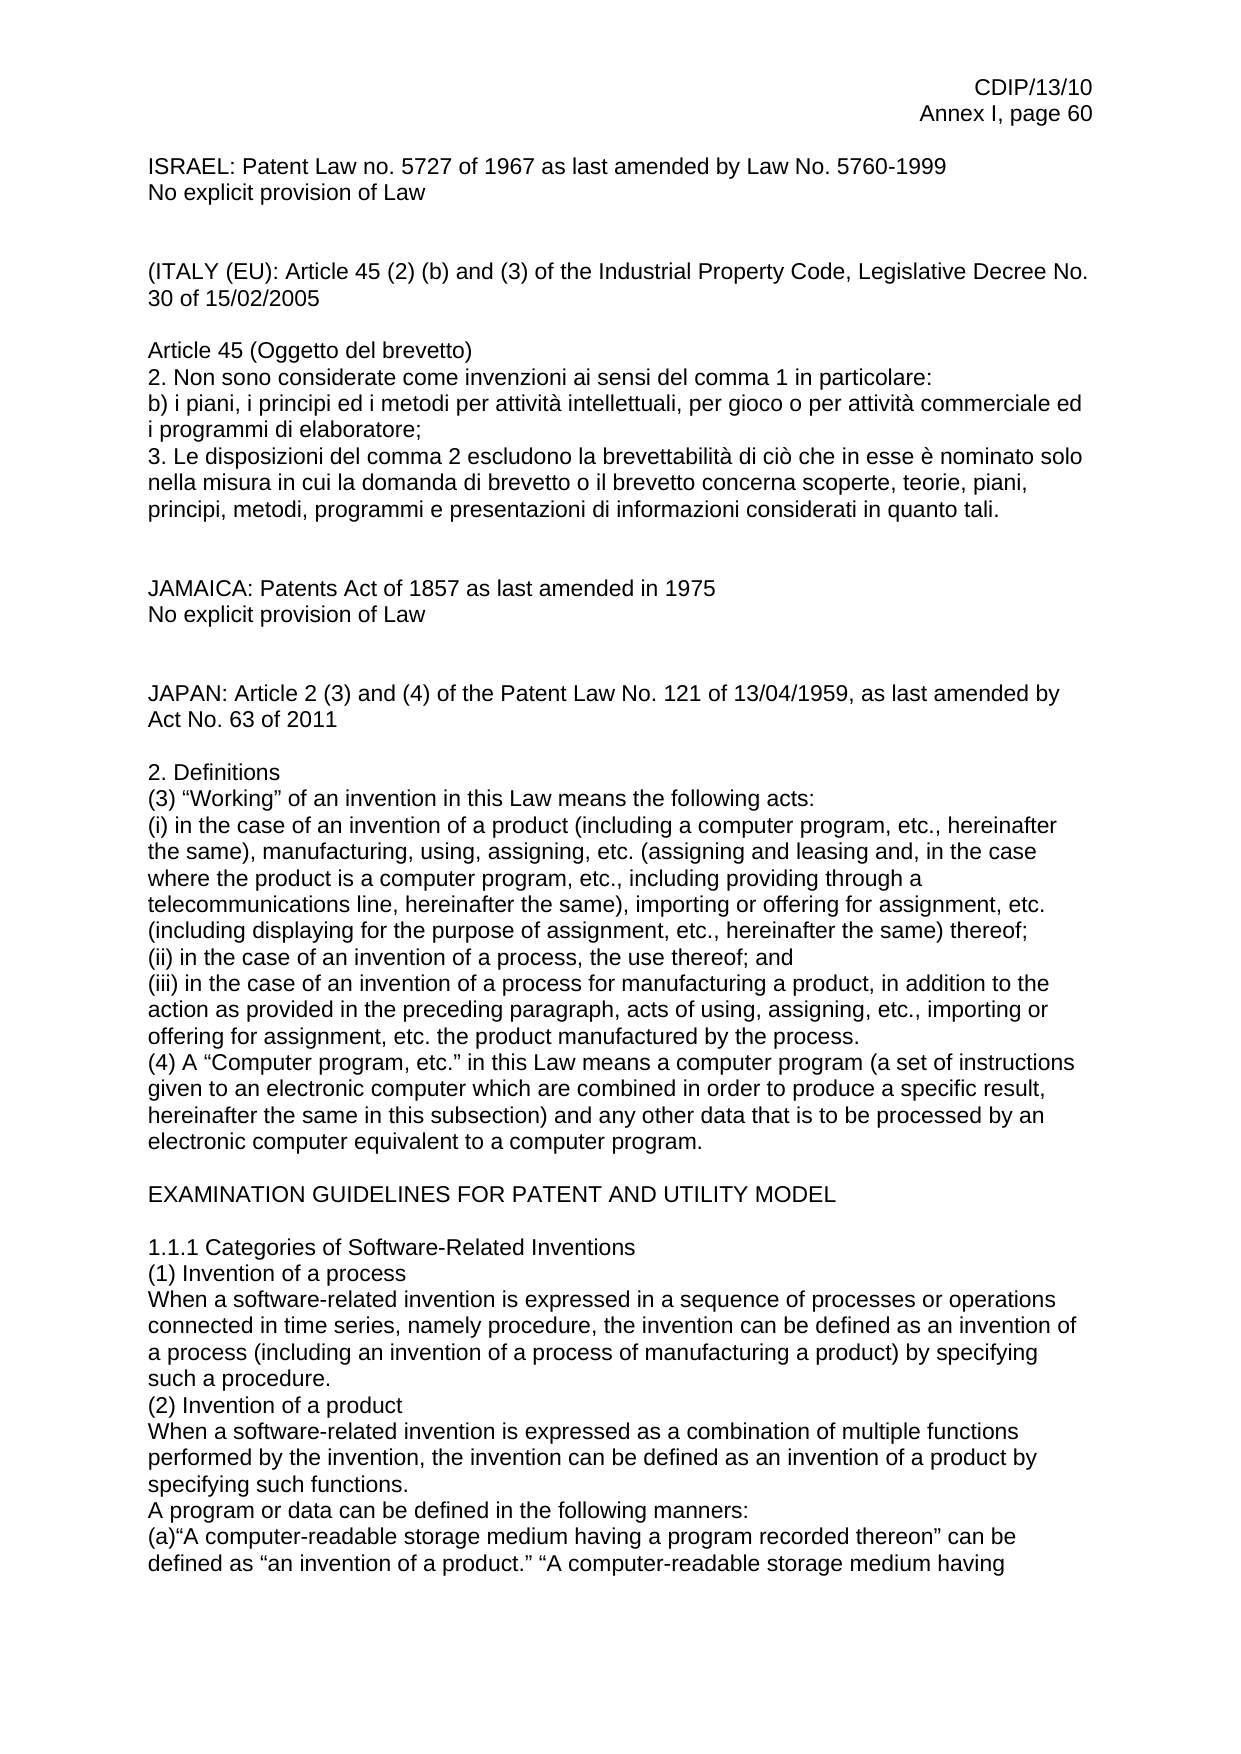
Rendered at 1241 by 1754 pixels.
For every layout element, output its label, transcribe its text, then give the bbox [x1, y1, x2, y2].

text JAMAICA: Patents Act of 1857 as last amended in 1975 [148, 574, 1093, 601]
text 1.1.1 Categories of Software-Related Inventions [148, 1233, 1093, 1260]
text ISRAEL: Patent Law no. 5727 of 1967 as last amended by Law No. 5760-1999 [148, 153, 1093, 179]
text (i) in the case of an invention of a product (including a computer program, etc., hereinafter the same), manufacturing, using, assigning, etc. (assigning and leasing and, in the case where the product is a computer program, etc., including providing through a telecommunications line, hereinafter the same), importing or offering for assignment, etc. (including displaying for the purpose of assignment, etc., hereinafter the same) thereof; [148, 812, 1093, 943]
text (1) Invention of a process [148, 1260, 1093, 1286]
text (4) A “Computer program, etc.” in this Law means a computer program (a set of instructions given to an electronic computer which are combined in order to produce a specific result, hereinafter the same in this subsection) and any other data that is to be processed by an electronic computer equivalent to a computer program. [148, 1049, 1093, 1154]
text Article 45 (Oggetto del brevetto) [148, 337, 1093, 364]
text A program or data can be defined in the following manners: [148, 1497, 1093, 1523]
text EXAMINATION GUIDELINES FOR PATENT AND UTILITY MODEL [148, 1181, 1093, 1207]
text JAPAN: Article 2 (3) and (4) of the Patent Law No. 121 of 13/04/1959, as last amended by Act No. 63 of 2011 [148, 680, 1093, 733]
text (2) Invention of a product [148, 1392, 1093, 1418]
text (3) “Working” of an invention in this Law means the following acts: [148, 785, 1093, 812]
text 2. Definitions [148, 759, 1093, 785]
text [148, 1523, 1093, 1576]
text No explicit provision of Law [148, 179, 1093, 206]
text (ii) in the case of an invention of a process, the use thereof; and [148, 943, 1093, 970]
text b) i piani, i principi ed i metodi per attività intellettuali, per gioco o per attività commerciale ed i programmi di elaboratore; [148, 390, 1093, 443]
text (iii) in the case of an invention of a process for manufacturing a product, in addition to the action as provided in the preceding paragraph, acts of using, assigning, etc., importing or offering for assignment, etc. the product manufactured by the process. [148, 970, 1093, 1049]
text (ITALY (EU): Article 45 (2) (b) and (3) of the Industrial Property Code, Legislative Decree No. 30 of 15/02/2005 [148, 258, 1093, 311]
text 2. Non sono considerate come invenzioni ai sensi del comma 1 in particolare: [148, 364, 1093, 390]
text No explicit provision of Law [148, 601, 1093, 627]
text When a software-related invention is expressed as a combination of multiple functions performed by the invention, the invention can be defined as an invention of a product by specifying such functions. [148, 1418, 1093, 1497]
text When a software-related invention is expressed in a sequence of processes or operations connected in time series, namely procedure, the invention can be defined as an invention of a process (including an invention of a process of manufacturing a product) by specifying such a procedure. [148, 1286, 1093, 1392]
text 3. Le disposizioni del comma 2 escludono la brevettabilità di ciò che in esse è nominato solo nella misura in cui la domanda di brevetto o il brevetto concerna scoperte, teorie, piani, principi, metodi, programmi e presentazioni di informazioni considerati in quanto tali. [148, 443, 1093, 522]
